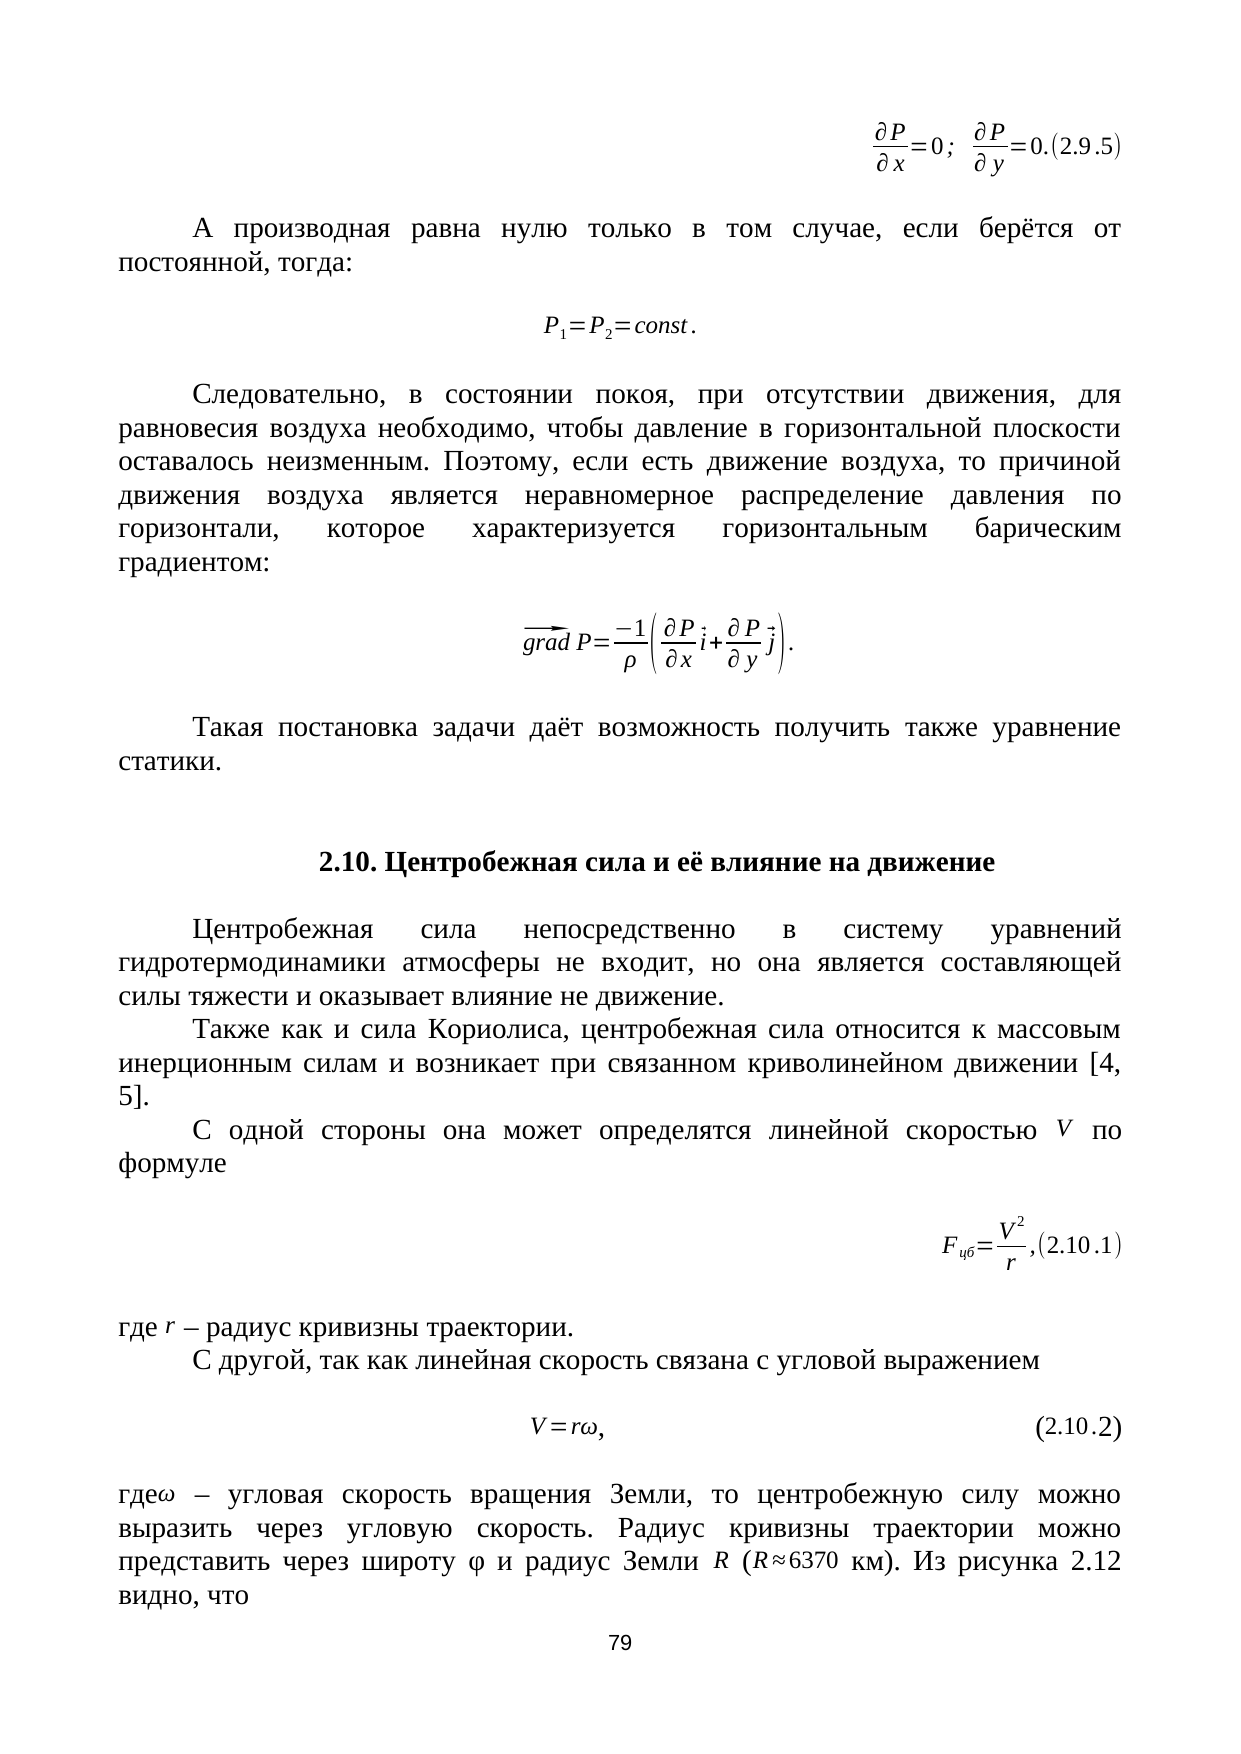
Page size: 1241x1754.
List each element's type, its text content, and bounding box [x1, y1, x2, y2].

text Следовательно, в состоянии покоя, при отсутствии движения, для равновесия воздуха необходимо, чтобы давление в горизонтальной плоскости оставалось неизменным. Поэтому, если есть движение воздуха, то причиной движения воздуха является неравномерное распределение давления по горизонтали, которое характеризуется горизонтальным барическим градиентом: [118, 376, 1122, 577]
text , (2) [118, 1409, 1122, 1443]
text А производная равна нулю только в том случае, если берётся от постоянной, тогда: [118, 211, 1122, 278]
text Такая постановка задачи даёт возможность получить также уравнение статики. [118, 709, 1122, 777]
text Также как и сила Кориолиса, центробежная сила относится к массовым инерционным силам и возникает при связанном криволинейном движении [4, 5]. [118, 1011, 1122, 1112]
text 2.10. Центробежная сила и её влияние на движение [118, 844, 1122, 877]
text где – радиус кривизны траектории. [118, 1309, 1122, 1342]
text С одной стороны она может определятся линейной скоростью по формуле [118, 1112, 1122, 1179]
text Центробежная сила непосредственно в систему уравнений гидротермодинамики атмосферы не входит, но она является составляющей силы тяжести и оказывает влияние не движение. [118, 911, 1122, 1011]
text где – угловая скорость вращения Земли, то центробежную силу можно выразить через угловую скорость. Радиус кривизны траектории можно представить через широту φ и радиус Земли ( км). Из рисунка 2.12 видно, что [118, 1476, 1122, 1611]
text С другой, так как линейная скорость связана с угловой выражением [118, 1342, 1122, 1376]
